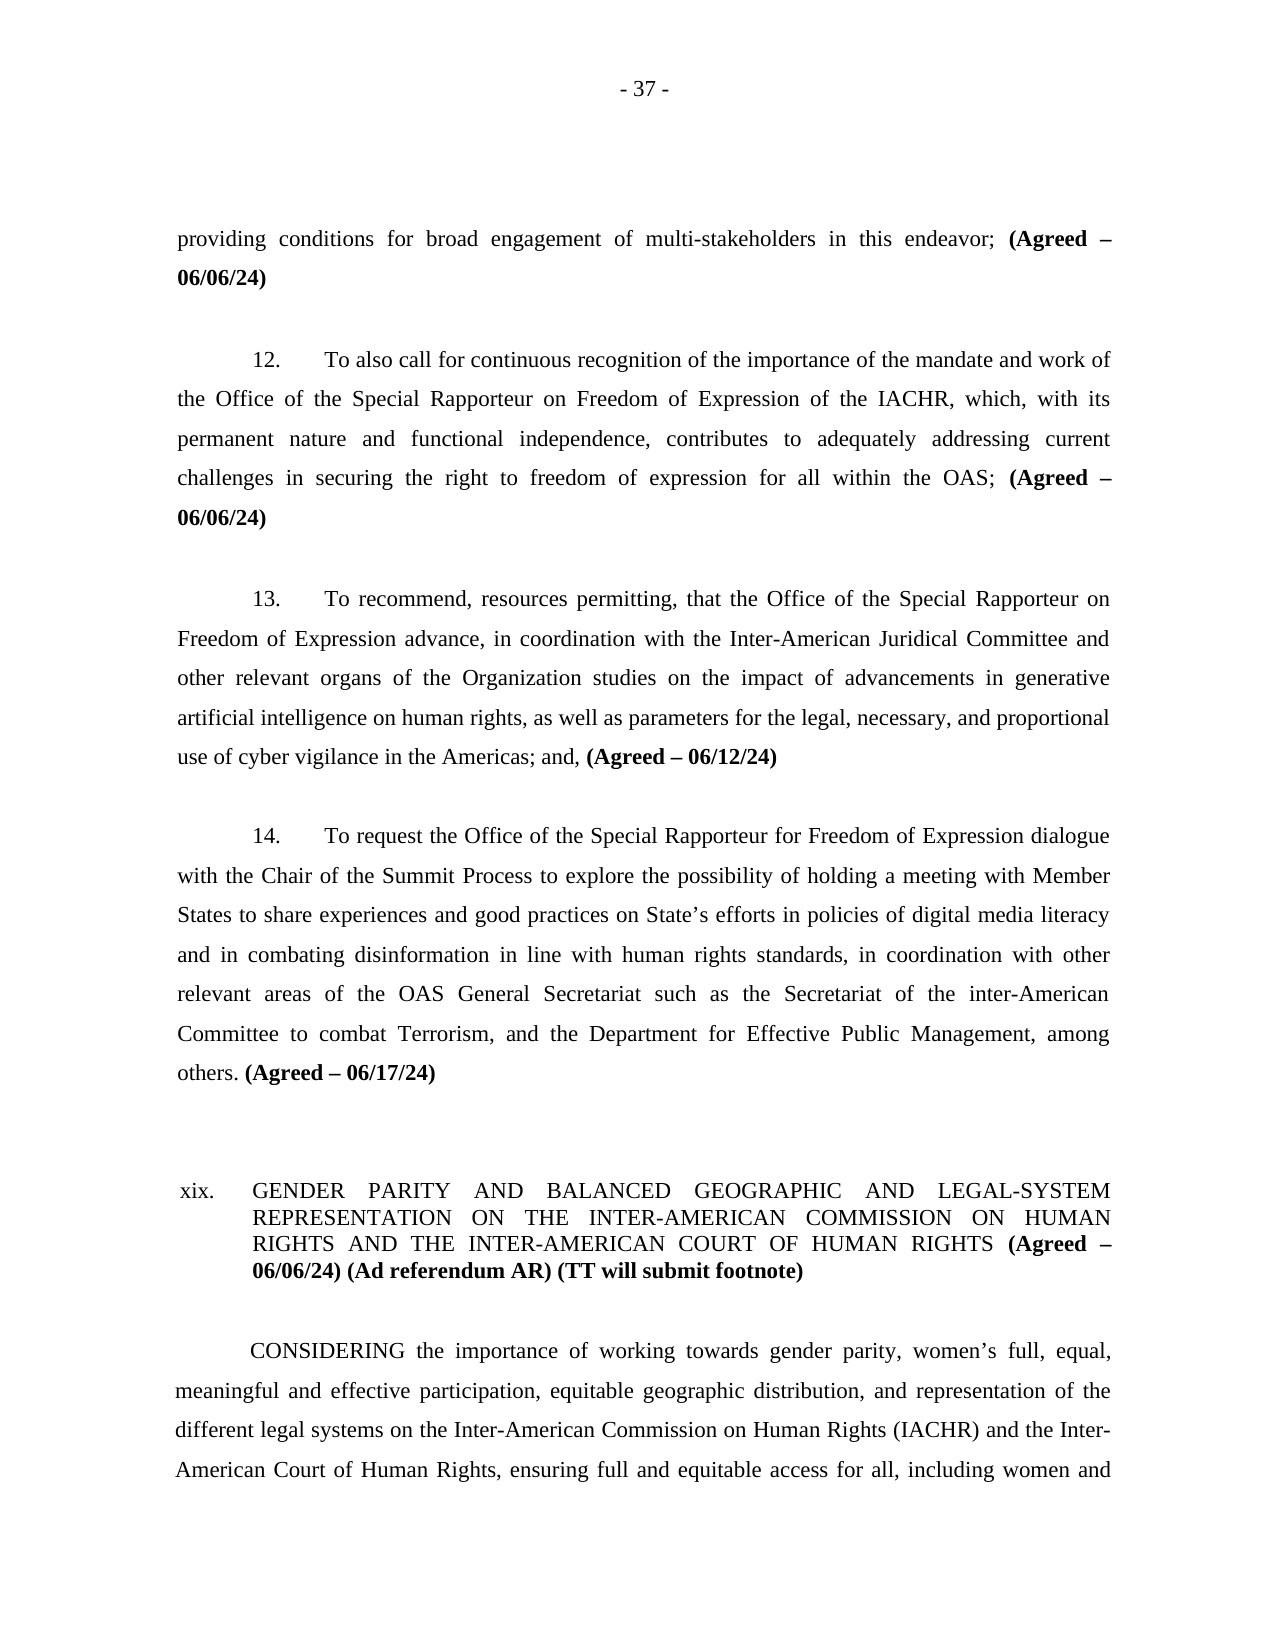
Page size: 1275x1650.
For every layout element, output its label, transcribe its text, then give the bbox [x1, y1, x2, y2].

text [175, 1337, 1113, 1482]
text 12. To also call for continuous recognition of the importance of the mandate and work of the Office of the Special Rapporteur on Freedom of Expression of the IACHR, which, with its permanent nature and functional independence, contributes to adequately addressing current challenges in securing the right to freedom of expression for all within the OAS; (Agreed – 06/06/24) [177, 346, 1111, 530]
list GENDER PARITY AND BALANCED GEOGRAPHIC AND LEGAL-SYSTEM REPRESENTATION ON THE INTER-AMERICAN COMMISSION ON HUMAN RIGHTS AND THE INTER-AMERICAN COURT OF HUMAN RIGHTS (Agreed – 06/06/24) (Ad referendum AR) (TT will submit footnote) [214, 1178, 1111, 1283]
text 14. To request the Office of the Special Rapporteur for Freedom of Expression dialogue with the Chair of the Summit Process to explore the possibility of holding a meeting with Member States to share experiences and good practices on State’s efforts in policies of digital media literacy and in combating disinformation in line with human rights standards, in coordination with other relevant areas of the OAS General Secretariat such as the Secretariat of the inter-American Committee to combat Terrorism, and the Department for Effective Public Management, among others. (Agreed – 06/17/24) [177, 822, 1111, 1085]
text 13. To recommend, resources permitting, that the Office of the Special Rapporteur on Freedom of Expression advance, in coordination with the Inter-American Juridical Committee and other relevant organs of the Organization studies on the impact of advancements in generative artificial intelligence on human rights, as well as parameters for the legal, necessary, and proportional use of cyber vigilance in the Americas; and, (Agreed – 06/12/24) [177, 585, 1111, 769]
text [177, 225, 1111, 291]
